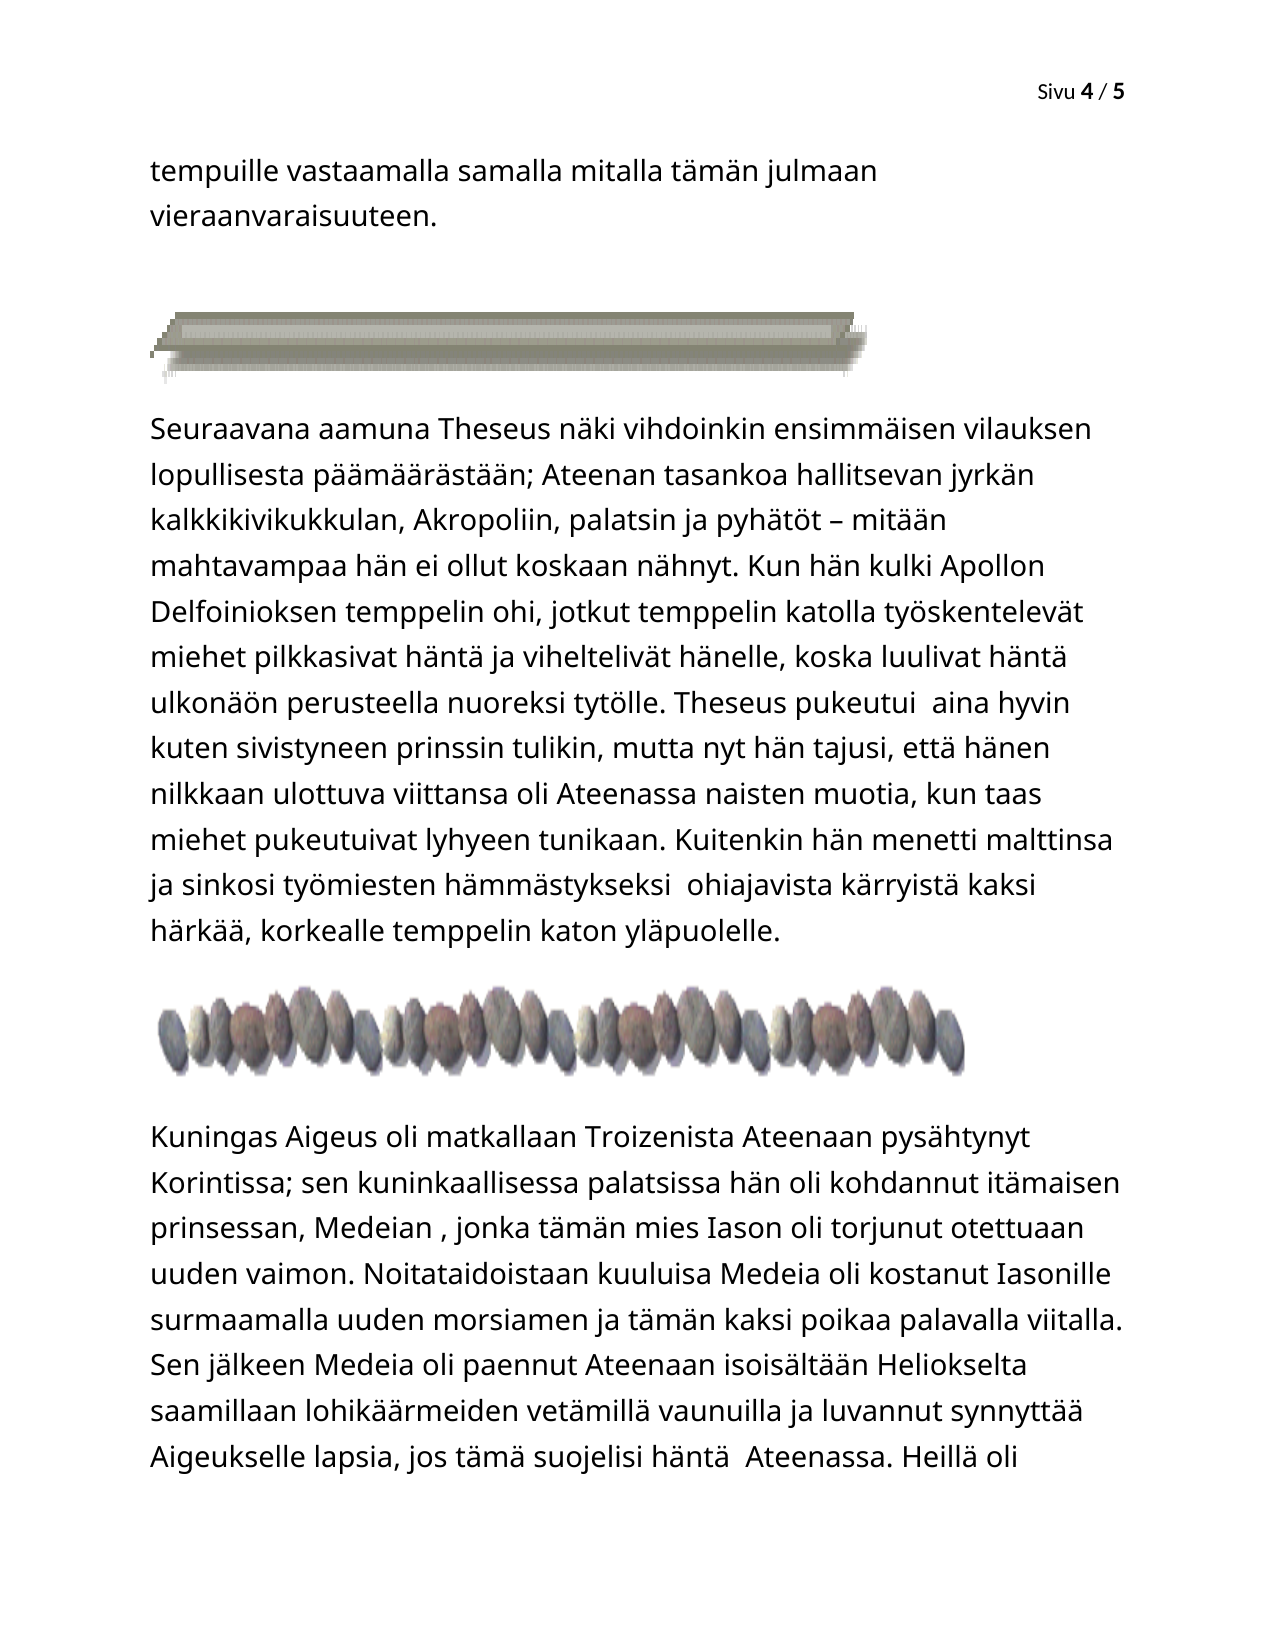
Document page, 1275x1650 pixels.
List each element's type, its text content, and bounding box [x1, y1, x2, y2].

picture [150, 262, 868, 384]
text Seuraavana aamuna Theseus näki vihdoinkin ensimmäisen vilauksen lopullisesta päämäärästään; Ateenan tasankoa hallitsevan jyrkän kalkkikivikukkulan, Akropoliin, palatsin ja pyhätöt – mitään mahtavampaa hän ei ollut koskaan nähnyt. Kun hän kulki Apollon Delfoinioksen temppelin ohi, jotkut temppelin katolla työskentelevät miehet pilkkasivat häntä ja viheltelivät hänelle, koska luulivat häntä ulkonäön perusteella nuoreksi tytölle. Theseus pukeutui aina hyvin kuten sivistyneen prinssin tulikin, mutta nyt hän tajusi, että hänen nilkkaan ulottuva viittansa oli Ateenassa naisten muotia, kun taas miehet pukeutuivat lyhyeen tunikaan. Kuitenkin hän menetti malttinsa ja sinkosi työmiesten hämmästykseksi ohiajavista kärryistä kaksi härkää, korkealle temppelin katon yläpuolelle. [150, 408, 1125, 950]
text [150, 150, 1125, 235]
picture [150, 976, 976, 1092]
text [150, 1116, 1125, 1476]
